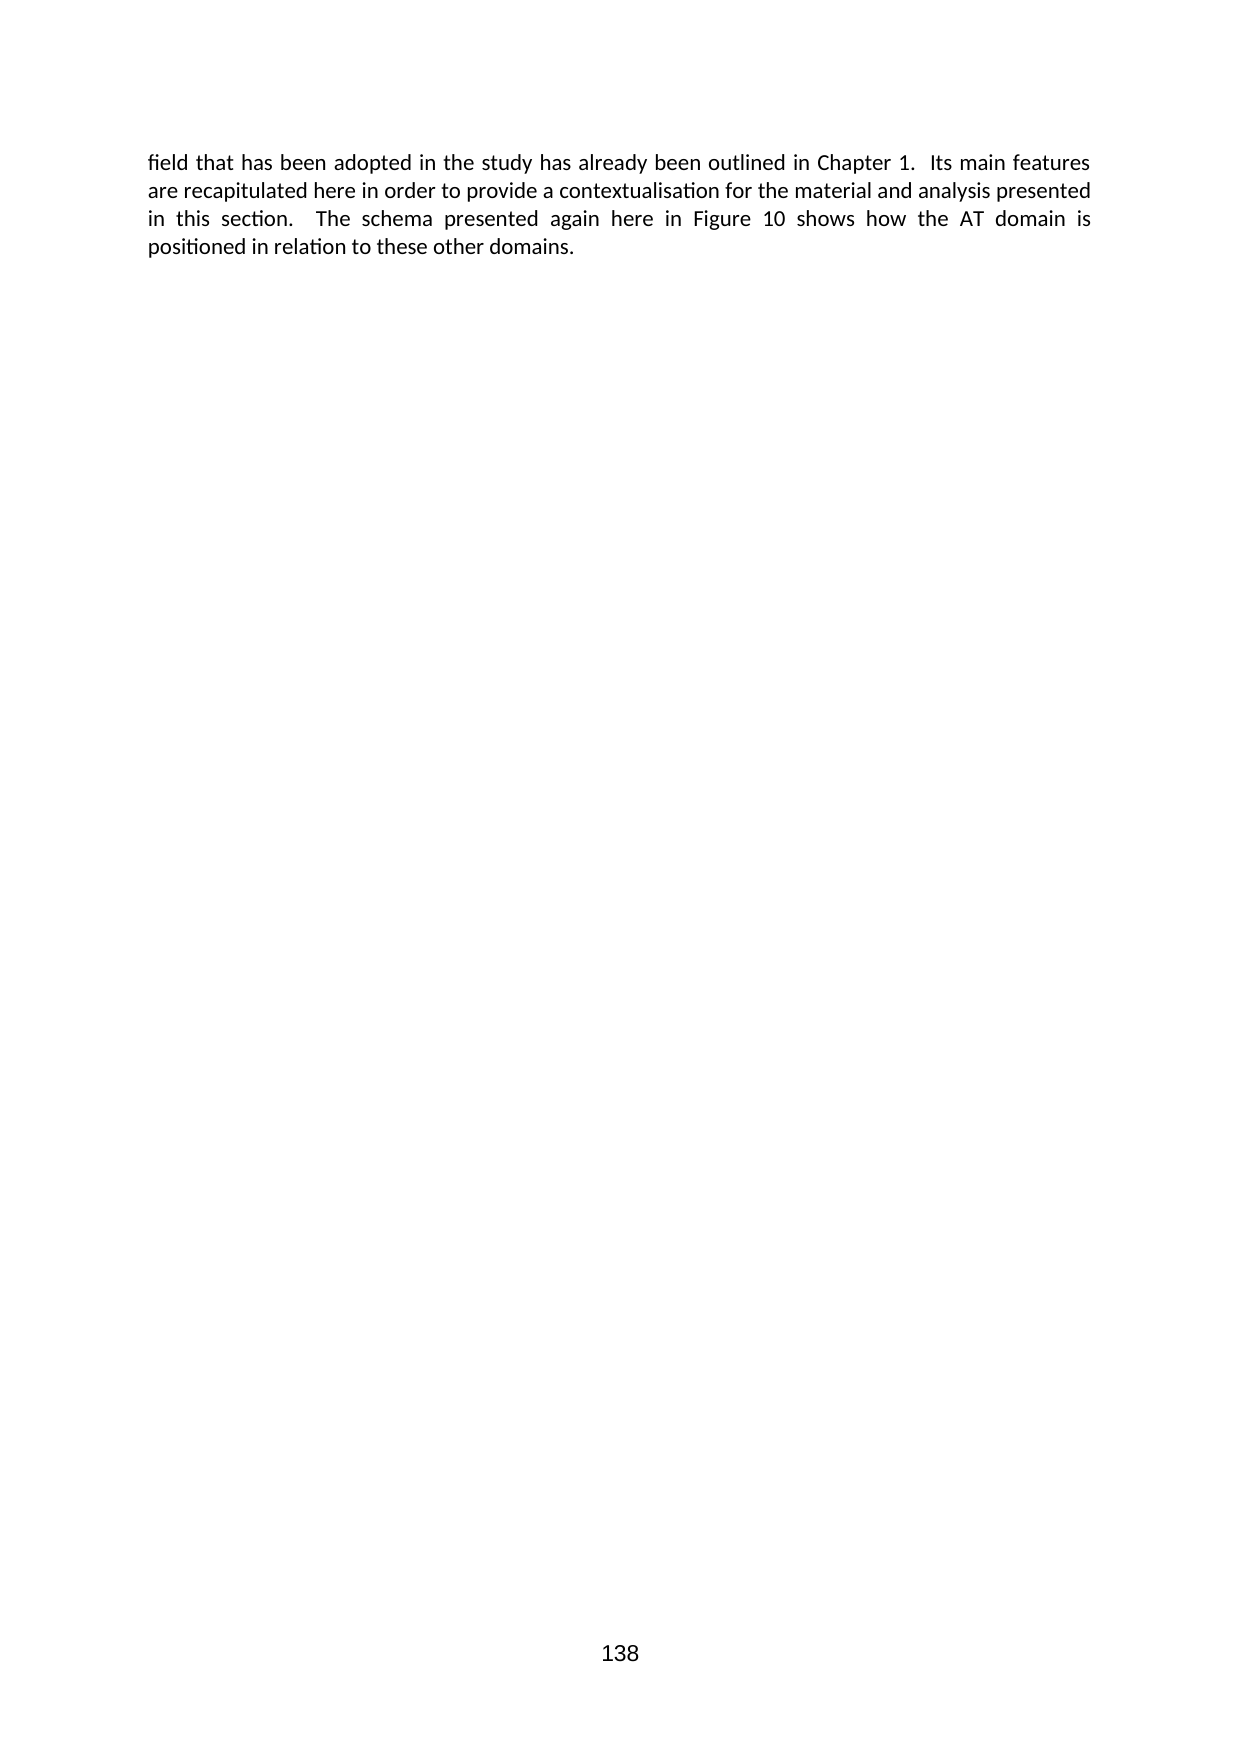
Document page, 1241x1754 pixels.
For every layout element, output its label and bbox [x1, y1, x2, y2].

text [148, 148, 1092, 260]
